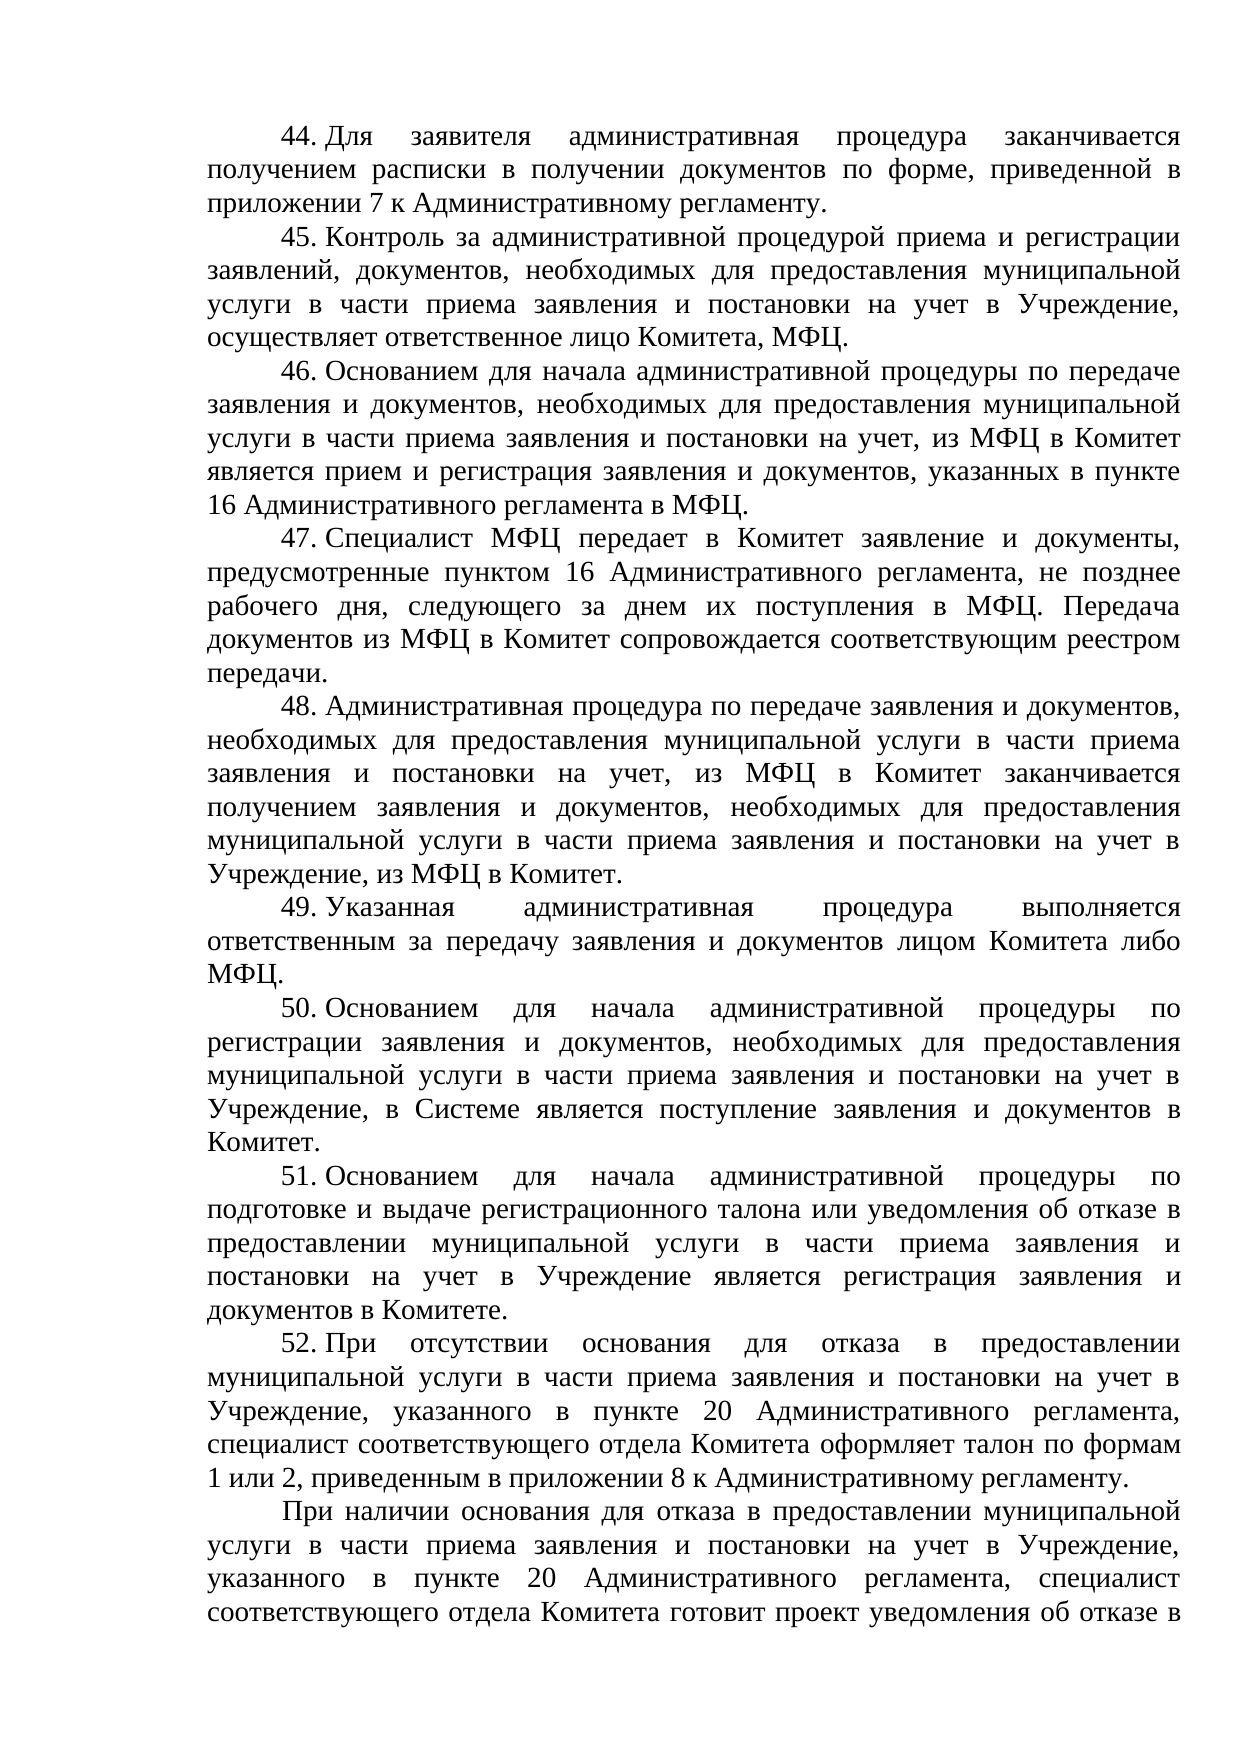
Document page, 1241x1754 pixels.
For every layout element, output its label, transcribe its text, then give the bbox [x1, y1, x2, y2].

list Административная процедура по передаче заявления и документов, необходимых для предоставления муниципальной услуги в части приема заявления и постановки на учет, из МФЦ в Комитет заканчивается получением заявления и документов, необходимых для предоставления муниципальной услуги в части приема заявления и постановки на учет в Учреждение, из МФЦ в Комитет. [207, 688, 1181, 889]
list Специалист МФЦ передает в Комитет заявление и документы, предусмотренные пунктом 16 Административного регламента, не позднее рабочего дня, следующего за днем их поступления в МФЦ. Передача документов из МФЦ в Комитет сопровождается соответствующим реестром передачи. [207, 521, 1181, 688]
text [207, 1493, 1181, 1627]
list Основанием для начала административной процедуры по передаче заявления и документов, необходимых для предоставления муниципальной услуги в части приема заявления и постановки на учет, из МФЦ в Комитет является прием и регистрация заявления и документов, указанных в пункте 16 Административного регламента в МФЦ. [207, 353, 1181, 521]
list Указанная административная процедура выполняется ответственным за передачу заявления и документов лицом Комитета либо МФЦ. [207, 889, 1181, 990]
list Основанием для начала административной процедуры по регистрации заявления и документов, необходимых для предоставления муниципальной услуги в части приема заявления и постановки на учет в Учреждение, в Системе является поступление заявления и документов в Комитет. [207, 990, 1181, 1158]
list Для заявителя административная процедура заканчивается получением расписки в получении документов по форме, приведенной в приложении 7 к Административному регламенту. [207, 118, 1181, 219]
list При отсутствии основания для отказа в предоставлении муниципальной услуги в части приема заявления и постановки на учет в Учреждение, указанного в пункте 20 Административного регламента, специалист соответствующего отдела Комитета оформляет талон по формам 1 или 2, приведенным в приложении 8 к Административному регламенту. [207, 1326, 1181, 1493]
list Контроль за административной процедурой приема и регистрации заявлений, документов, необходимых для предоставления муниципальной услуги в части приема заявления и постановки на учет в Учреждение, осуществляет ответственное лицо Комитета, МФЦ. [207, 219, 1181, 353]
list Основанием для начала административной процедуры по подготовке и выдаче регистрационного талона или уведомления об отказе в предоставлении муниципальной услуги в части приема заявления и постановки на учет в Учреждение является регистрация заявления и документов в Комитете. [207, 1158, 1181, 1326]
